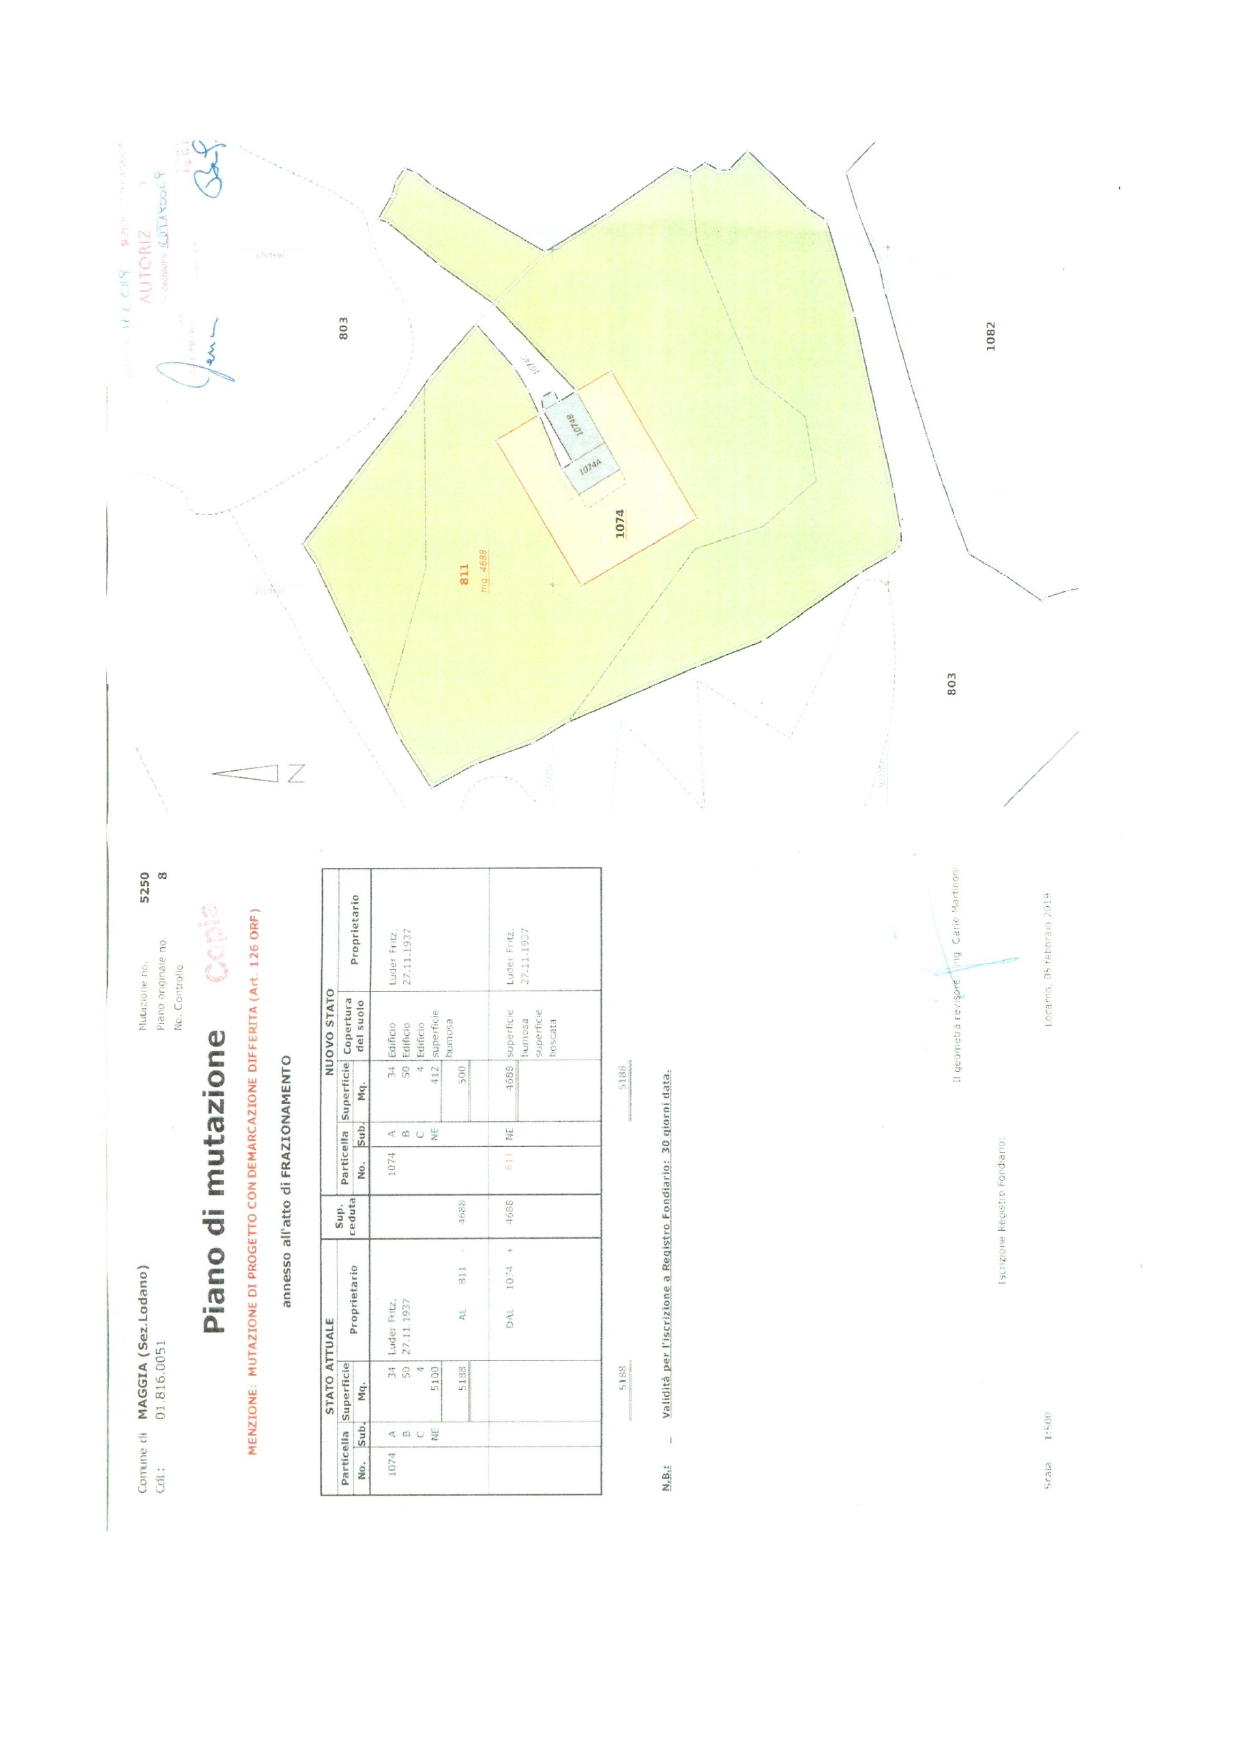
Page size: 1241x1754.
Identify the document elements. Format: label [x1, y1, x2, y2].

picture [89, 93, 1151, 1554]
